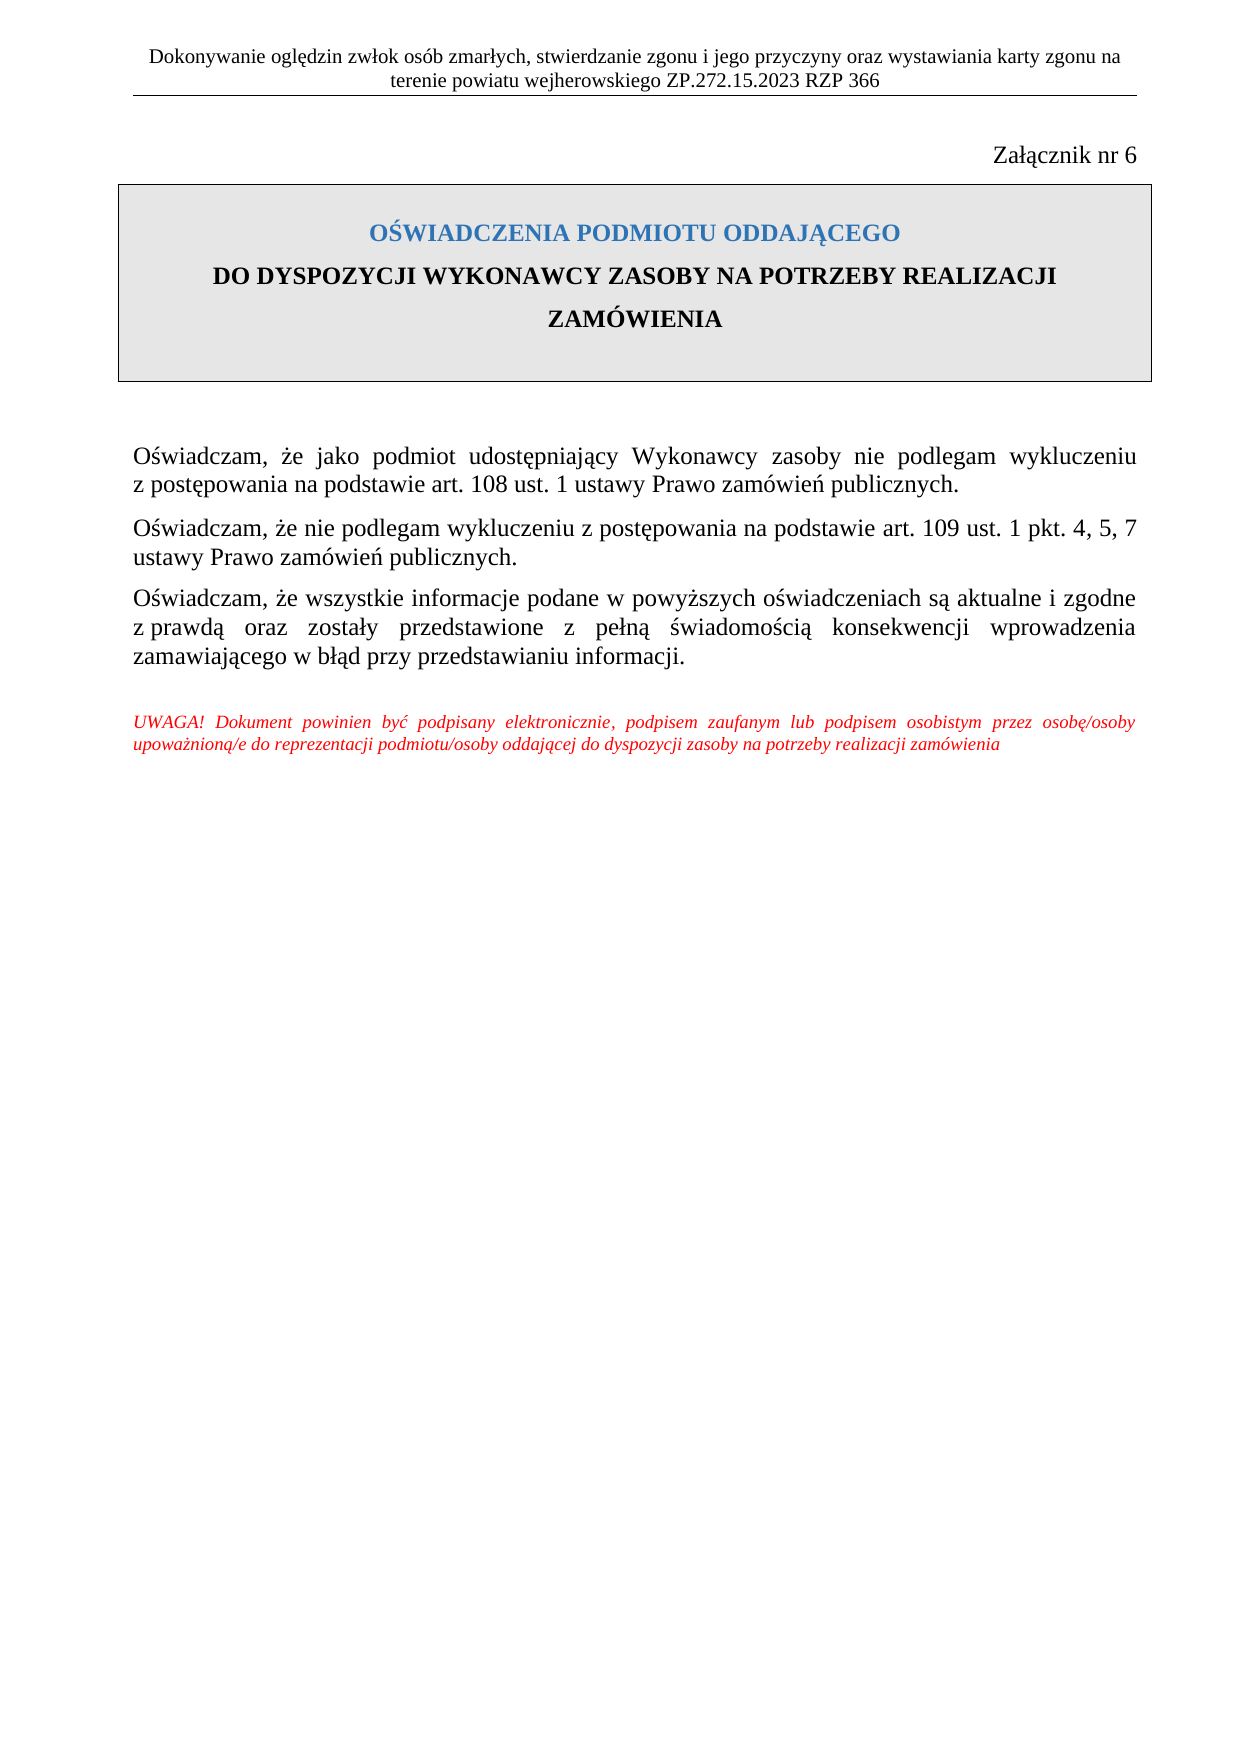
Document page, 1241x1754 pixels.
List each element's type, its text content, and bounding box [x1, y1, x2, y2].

text Oświadczam, że wszystkie informacje podane w powyższych oświadczeniach są aktualne i zgodne z prawdą oraz zostały przedstawione z pełną świadomością konsekwencji wprowadzenia zamawiającego w błąd przy przedstawianiu informacji. [133, 583, 1137, 669]
text Oświadczam, że nie podlegam wykluczeniu z postępowania na podstawie art. 109 ust. 1 pkt. 4, 5, 7 ustawy Prawo zamówień publicznych. [133, 513, 1137, 571]
text UWAGA! Dokument powinien być podpisany elektronicznie, podpisem zaufanym lub podpisem osobistym przez osobę/osoby upoważnioną/e do reprezentacji podmiotu/osoby oddającej do dyspozycji zasoby na potrzeby realizacji zamówienia [133, 711, 1137, 754]
text Oświadczam, że jako podmiot udostępniający Wykonawcy zasoby nie podlegam wykluczeniu z postępowania na podstawie art. 108 ust. 1 ustawy Prawo zamówień publicznych. [133, 441, 1137, 498]
table_header OŚWIADCZENIA PODMIOTU ODDAJĄCEGO DO DYSPOZYCJI WYKONAWCY ZASOBY NA POTRZEBY REALIZACJI ZAMÓWIENIA [119, 185, 1151, 381]
text Załącznik nr 6 [133, 140, 1137, 169]
